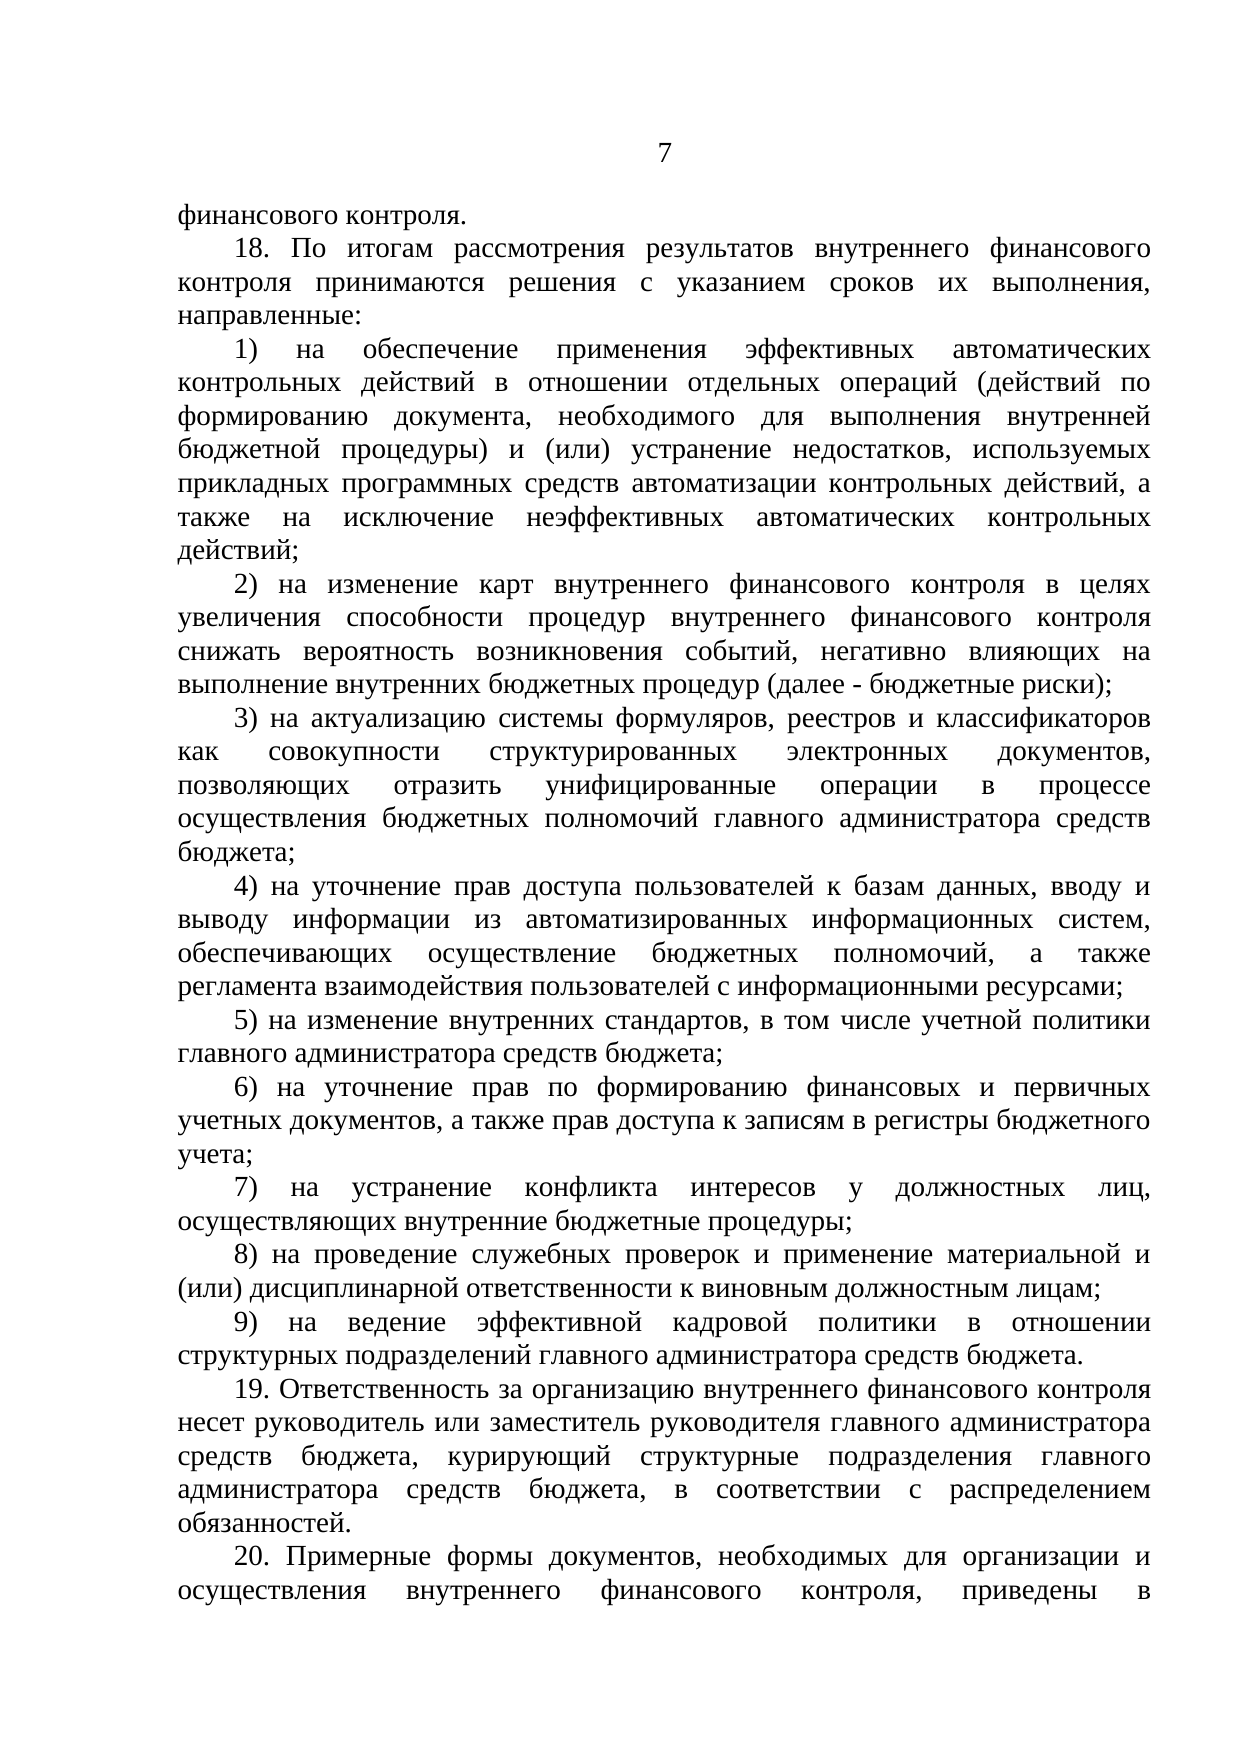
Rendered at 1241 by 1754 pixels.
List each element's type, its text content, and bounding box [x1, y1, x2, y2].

text 3) на актуализацию системы формуляров, реестров и классификаторов как совокупности структурированных электронных документов, позволяющих отразить унифицированные операции в процессе осуществления бюджетных полномочий главного администратора средств бюджета; [177, 700, 1152, 868]
text 6) на уточнение прав по формированию финансовых и первичных учетных документов, а также прав доступа к записям в регистры бюджетного учета; [177, 1069, 1152, 1169]
text 5) на изменение внутренних стандартов, в том числе учетной политики главного администратора средств бюджета; [177, 1002, 1152, 1069]
text 8) на проведение служебных проверок и применение материальной и (или) дисциплинарной ответственности к виновным должностным лицам; [177, 1237, 1152, 1304]
text 19. Ответственность за организацию внутреннего финансового контроля несет руководитель или заместитель руководителя главного администратора средств бюджета, курирующий структурные подразделения главного администратора средств бюджета, в соответствии с распределением обязанностей. [177, 1371, 1152, 1538]
text 7) на устранение конфликта интересов у должностных лиц, осуществляющих внутренние бюджетные процедуры; [177, 1169, 1152, 1237]
text 1) на обеспечение применения эффективных автоматических контрольных действий в отношении отдельных операций (действий по формированию документа, необходимого для выполнения внутренней бюджетной процедуры) и (или) устранение недостатков, используемых прикладных программных средств автоматизации контрольных действий, а также на исключение неэффективных автоматических контрольных действий; [177, 331, 1152, 566]
text 18. По итогам рассмотрения результатов внутреннего финансового контроля принимаются решения с указанием сроков их выполнения, направленные: [177, 230, 1152, 331]
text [177, 1538, 1152, 1606]
text 4) на уточнение прав доступа пользователей к базам данных, вводу и выводу информации из автоматизированных информационных систем, обеспечивающих осуществление бюджетных полномочий, а также регламента взаимодействия пользователей с информационными ресурсами; [177, 868, 1152, 1002]
text 2) на изменение карт внутреннего финансового контроля в целях увеличения способности процедур внутреннего финансового контроля снижать вероятность возникновения событий, негативно влияющих на выполнение внутренних бюджетных процедур (далее - бюджетные риски); [177, 566, 1152, 700]
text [177, 197, 1152, 230]
text 9) на ведение эффективной кадровой политики в отношении структурных подразделений главного администратора средств бюджета. [177, 1304, 1152, 1371]
